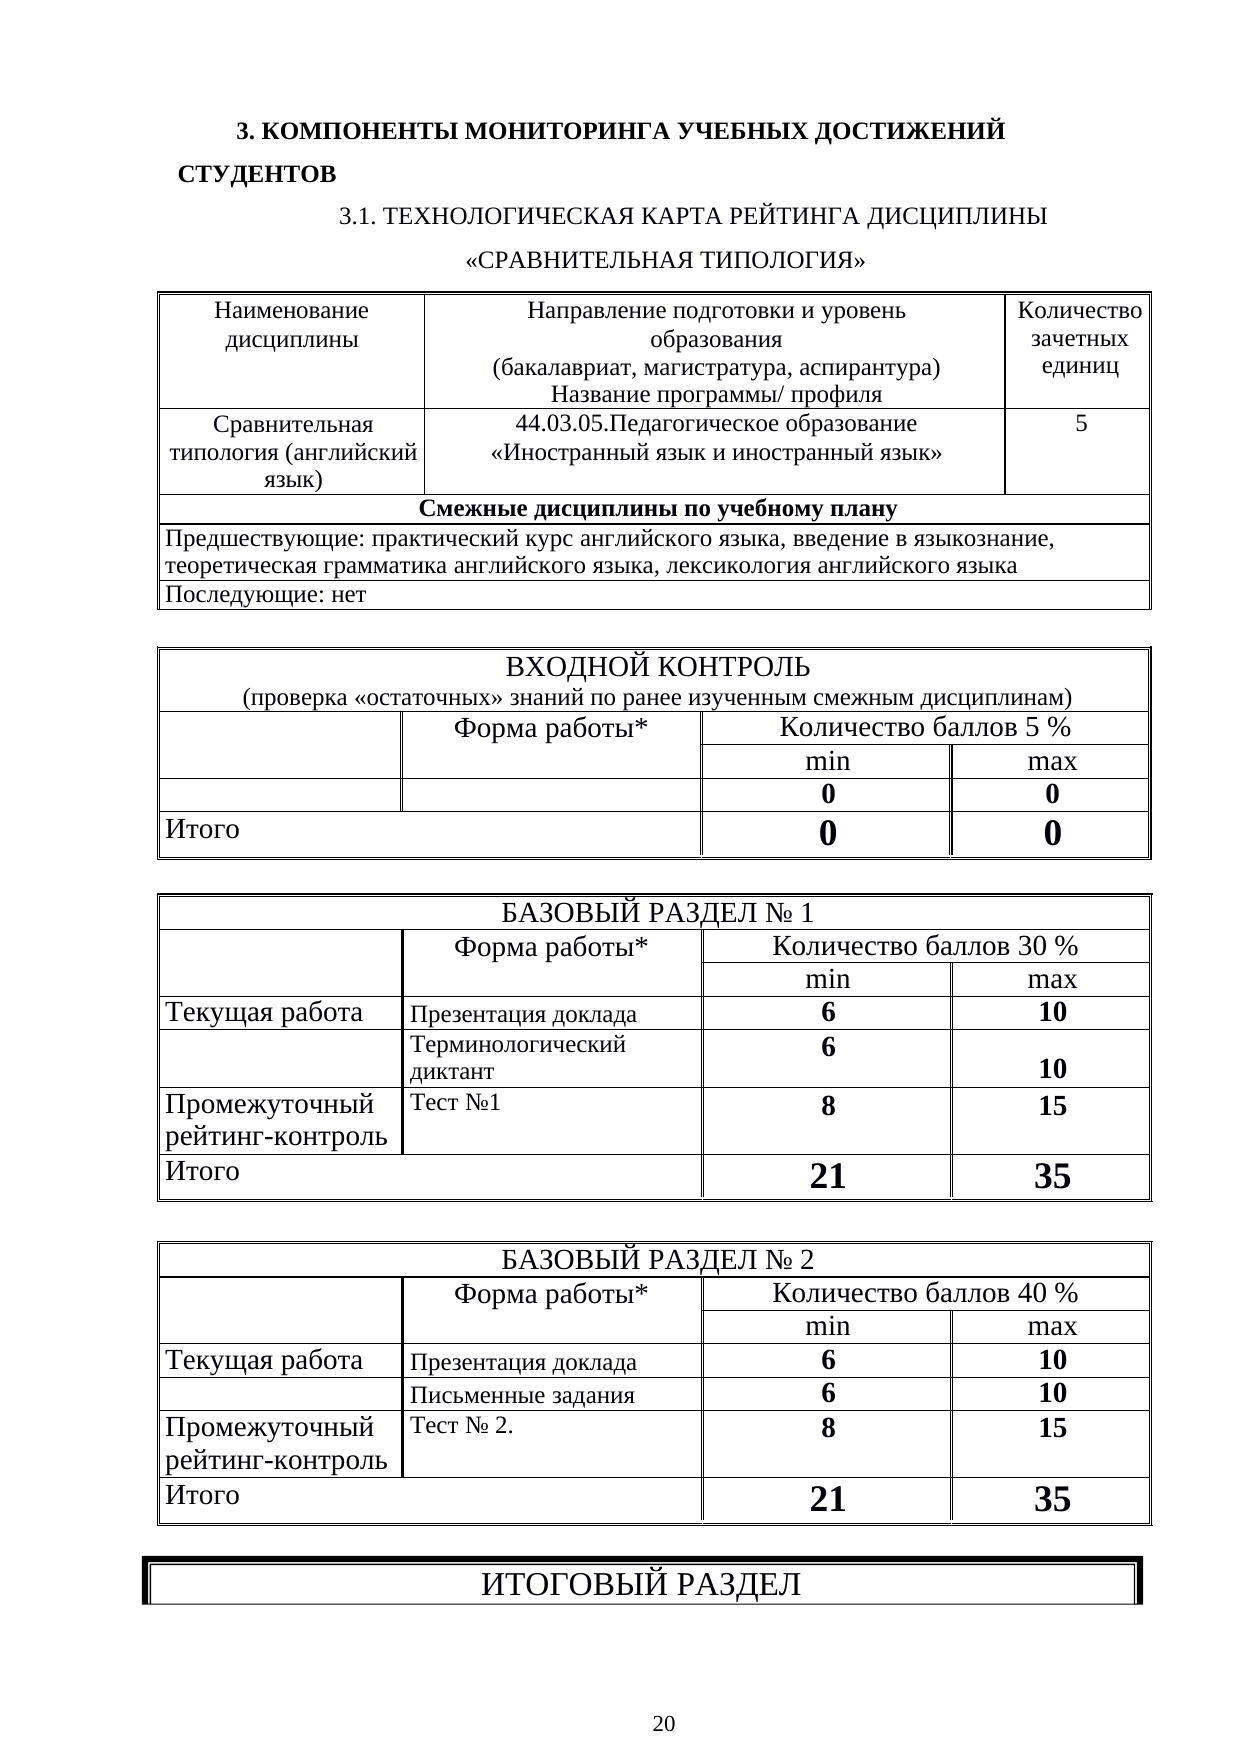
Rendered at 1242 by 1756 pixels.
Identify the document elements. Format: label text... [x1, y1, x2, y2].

table_cell 21 [703, 1155, 951, 1199]
table_cell [160, 712, 400, 778]
table_cell 6 [704, 1378, 950, 1410]
table_cell Промежуточный рейтинг-контроль [160, 1411, 401, 1477]
table_cell Итого [160, 1155, 702, 1199]
table_header БАЗОВЫЙ РАЗДЕЛ № 2 [160, 1244, 1149, 1276]
table_header Наименование дисциплины [160, 295, 424, 408]
table_cell Письменные задания [404, 1378, 701, 1410]
table_cell [160, 930, 401, 996]
table_cell Сравнительная типология (английский язык) [160, 409, 424, 494]
table_cell Форма работы* [404, 1278, 701, 1343]
table_cell Презентация доклада [404, 1344, 701, 1377]
table_cell 10 [953, 1344, 1149, 1377]
table_cell 15 [953, 1411, 1149, 1477]
table_header Количество зачетных единиц [1006, 295, 1149, 408]
table_cell 0 [951, 812, 1148, 857]
table_cell Текущая работа [160, 997, 401, 1029]
table_cell [403, 779, 700, 811]
table_header БАЗОВЫЙ РАЗДЕЛ № 1 [160, 897, 1149, 929]
table_cell 6 [704, 997, 950, 1029]
text «СРАВНИТЕЛЬНАЯ ТИПОЛОГИЯ» [181, 245, 1150, 273]
table_cell Тест №1 [404, 1088, 701, 1154]
table_cell max [953, 745, 1148, 778]
list КОМПОНЕНТЫ МОНИТОРИНГА УЧЕБНЫХ ДОСТИЖЕНИЙ СТУДЕНТОВ [177, 116, 1007, 188]
table_cell 0 [953, 779, 1148, 811]
table_cell 5 [1006, 409, 1149, 494]
table_cell min [704, 1311, 950, 1343]
table_cell max [953, 963, 1149, 996]
table_cell 6 [704, 1030, 950, 1087]
table_cell [160, 779, 400, 811]
table_cell Тест № 2. [404, 1411, 701, 1477]
table_cell 35 [951, 1478, 1149, 1523]
table_header ВХОДНОЙ КОНТРОЛЬ (проверка «остаточных» знаний по ранее изученным смежным дисциплинам) [160, 650, 1148, 711]
table_cell 21 [703, 1478, 951, 1523]
table_cell [160, 1278, 401, 1343]
table_cell [160, 1378, 401, 1410]
table_cell Итого [160, 812, 702, 857]
table_cell 44.03.05.Педагогическое образование «Иностранный язык и иностранный язык» [425, 409, 1004, 494]
table_cell 10 [953, 1378, 1149, 1410]
table_cell Количество баллов 5 % [703, 712, 1148, 744]
table_cell Количество баллов 40 % [704, 1278, 1149, 1310]
table_cell Последующие: нет [160, 581, 1149, 609]
table_cell 0 [703, 779, 949, 811]
table_cell min [703, 745, 949, 778]
table_cell Текущая работа [160, 1344, 401, 1377]
table_cell 0 [702, 812, 951, 857]
table_cell Презентация доклада [404, 997, 701, 1029]
table_cell Итого [160, 1478, 702, 1523]
table_cell 10 [953, 997, 1149, 1029]
table_cell min [704, 963, 950, 996]
list ТЕХНОЛОГИЧЕСКАЯ КАРТА РЕЙТИНГА ДИСЦИПЛИНЫ [339, 202, 1223, 230]
table_cell Форма работы* [404, 930, 701, 996]
table_cell Терминологический диктант [404, 1030, 701, 1087]
table_cell 8 [704, 1088, 950, 1154]
table_cell max [953, 1311, 1149, 1343]
table_cell Предшествующие: практический курс английского языка, введение в языкознание, теоретическая грамматика английского языка, лексикология английского языка [160, 525, 1149, 580]
table_cell Количество баллов 30 % [704, 930, 1149, 962]
table_header Направление подготовки и уровень образования (бакалавриат, магистратура, аспирантура) Название программы/ профиля [425, 295, 1004, 408]
table_cell Форма работы* [403, 712, 700, 778]
table_cell Промежуточный рейтинг-контроль [160, 1088, 401, 1154]
table_cell 8 [704, 1411, 950, 1477]
table_cell 15 [953, 1088, 1149, 1154]
table_cell 6 [704, 1344, 950, 1377]
table_cell 35 [951, 1155, 1149, 1199]
table_cell Смежные дисциплины по учебному плану [160, 495, 1149, 523]
table_cell [160, 1030, 401, 1087]
table_cell 10 [953, 1030, 1149, 1087]
